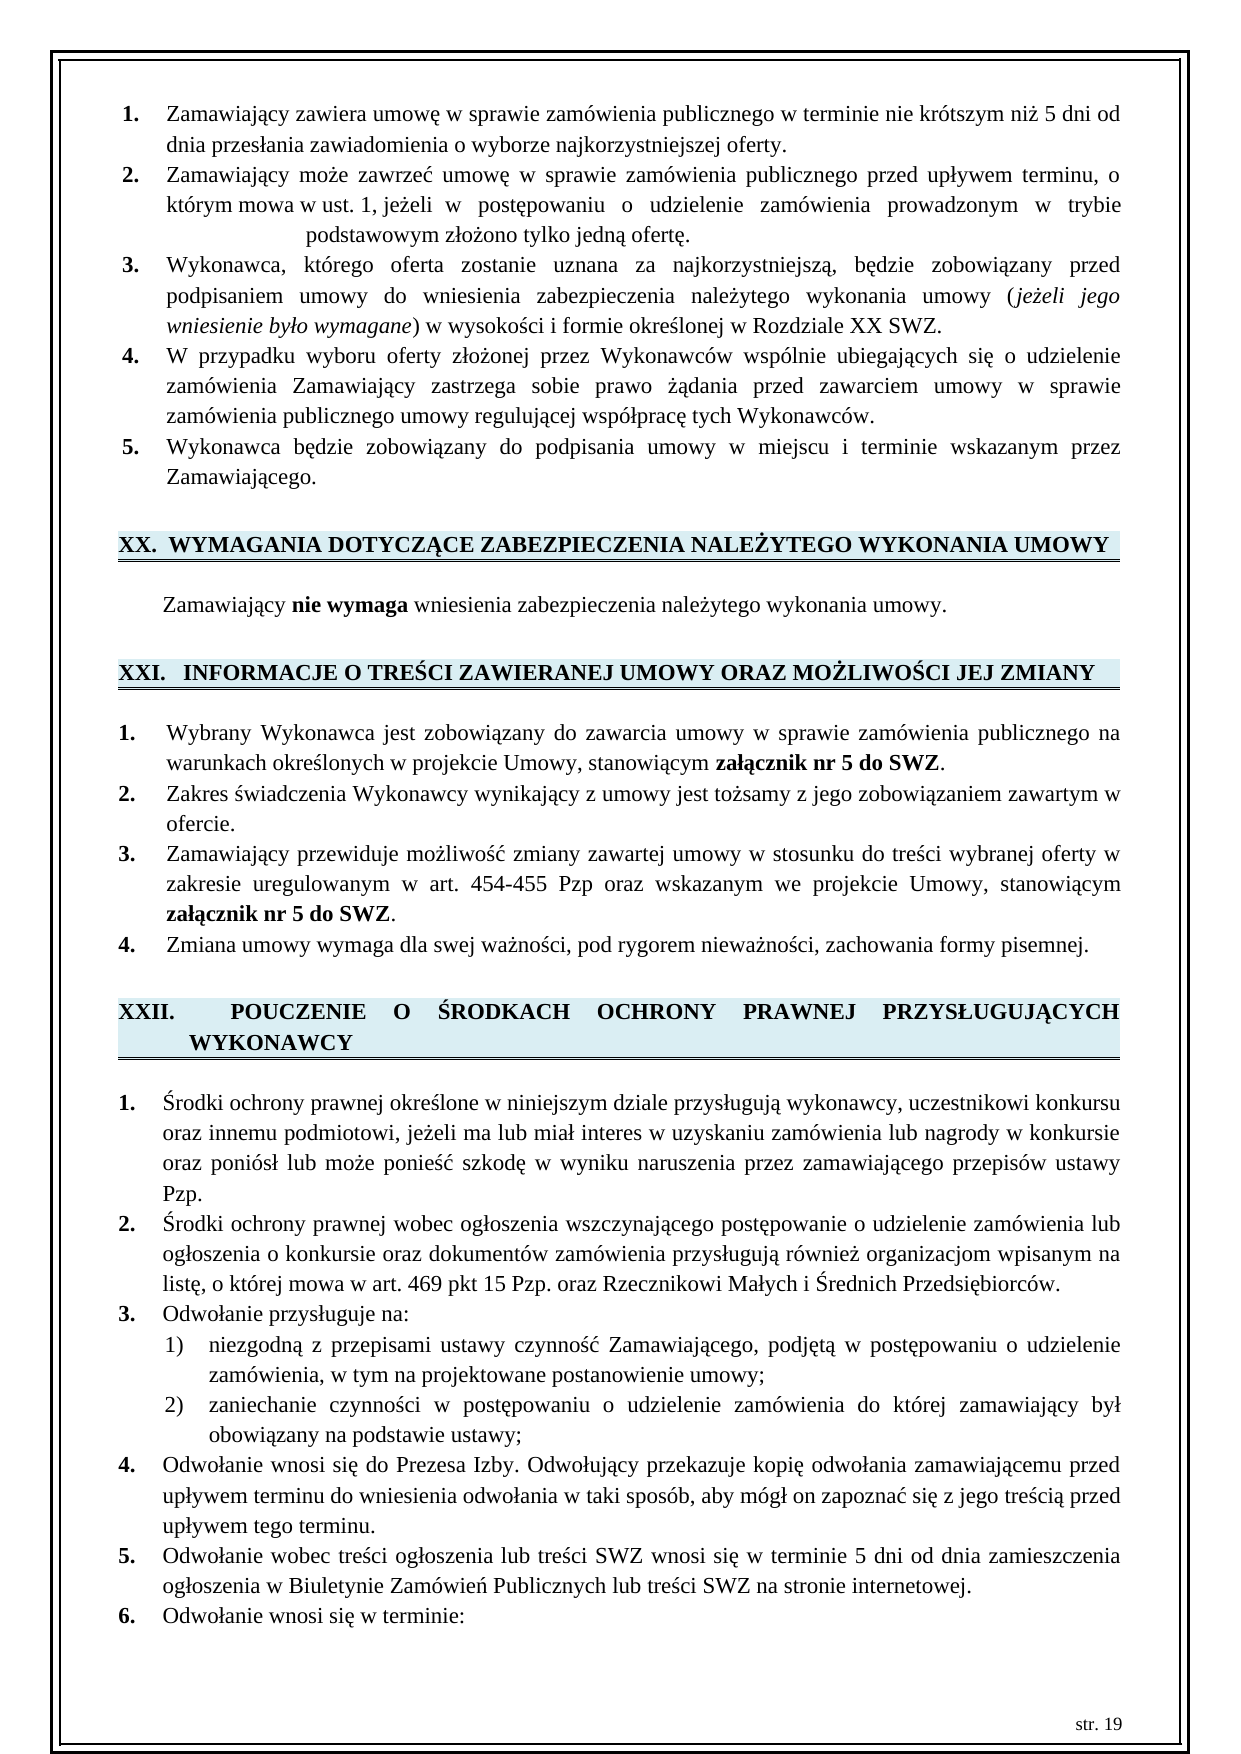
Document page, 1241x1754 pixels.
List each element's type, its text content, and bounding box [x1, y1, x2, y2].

list Środki ochrony prawnej wobec ogłoszenia wszczynającego postępowanie o udzielenie zamówienia lub ogłoszenia o konkursie oraz dokumentów zamówienia przysługują również organizacjom wpisanym na listę, o której mowa w art. 469 pkt 15 Pzp. oraz Rzecznikowi Małych i Średnich Przedsiębiorców. [118, 1210, 1122, 1297]
text 1) niezgodną z przepisami ustawy czynność Zamawiającego, podjętą w postępowaniu o udzielenie zamówienia, w tym na projektowane postanowienie umowy; [164, 1331, 1122, 1387]
list Zamawiający nie wymaga wniesienia zabezpieczenia należytego wykonania umowy. [162, 591, 1122, 617]
list Środki ochrony prawnej określone w niniejszym dziale przysługują wykonawcy, uczestnikowi konkursu oraz innemu podmiotowi, jeżeli ma lub miał interes w uzyskaniu zamówienia lub nagrody w konkursie oraz poniósł lub może ponieść szkodę w wyniku naruszenia przez zamawiającego przepisów ustawy Pzp. [118, 1089, 1122, 1206]
list Zamawiający przewiduje możliwość zmiany zawartej umowy w stosunku do treści wybranej oferty w zakresie uregulowanym w art. 454-455 Pzp oraz wskazanym we projekcie Umowy, stanowiącym załącznik nr 5 do SWZ. [118, 840, 1122, 927]
list WYMAGANIA DOTYCZĄCE ZABEZPIECZENIA NALEŻYTEGO WYKONANIA UMOWY [118, 531, 1120, 559]
list Wybrany Wykonawca jest zobowiązany do zawarcia umowy w sprawie zamówienia publicznego na warunkach określonych w projekcie Umowy, stanowiącym załącznik nr 5 do SWZ. [118, 719, 1122, 776]
list Zmiana umowy wymaga dla swej ważności, pod rygorem nieważności, zachowania formy pisemnej. [118, 931, 1122, 957]
list POUCZENIE O ŚRODKACH OCHRONY PRAWNEJ PRZYSŁUGUJĄCYCH WYKONAWCY [118, 998, 1120, 1057]
list Wykonawca, którego oferta zostanie uznana za najkorzystniejszą, będzie zobowiązany przed podpisaniem umowy do wniesienia zabezpieczenia należytego wykonania umowy (jeżeli jego wniesienie było wymagane) w wysokości i formie określonej w Rozdziale XX SWZ. [122, 251, 1122, 338]
list W przypadku wyboru oferty złożonej przez Wykonawców wspólnie ubiegających się o udzielenie zamówienia Zamawiający zastrzega sobie prawo żądania przed zawarciem umowy w sprawie zamówienia publicznego umowy regulującej współpracę tych Wykonawców. [122, 342, 1122, 429]
list Zamawiający może zawrzeć umowę w sprawie zamówienia publicznego przed upływem terminu, o którym mowa w ust. 1, jeżeli w postępowaniu o udzielenie zamówienia prowadzonym w trybie podstawowym złożono tylko jedną ofertę. [122, 161, 1122, 248]
list Wykonawca będzie zobowiązany do podpisania umowy w miejscu i terminie wskazanym przez Zamawiającego. [122, 433, 1122, 489]
text 5. Odwołanie wobec treści ogłoszenia lub treści SWZ wnosi się w terminie 5 dni od dnia zamieszczenia ogłoszenia w Biuletynie Zamówień Publicznych lub treści SWZ na stronie internetowej. [118, 1542, 1122, 1599]
list Odwołanie wnosi się do Prezesa Izby. Odwołujący przekazuje kopię odwołania zamawiającemu przed upływem terminu do wniesienia odwołania w taki sposób, aby mógł on zapoznać się z jego treścią przed upływem tego terminu. [118, 1451, 1122, 1538]
list Odwołanie przysługuje na: [118, 1300, 1122, 1327]
text 6. Odwołanie wnosi się w terminie: [118, 1602, 1122, 1629]
list Zakres świadczenia Wykonawcy wynikający z umowy jest tożsamy z jego zobowiązaniem zawartym w ofercie. [118, 779, 1122, 836]
text 2) zaniechanie czynności w postępowaniu o udzielenie zamówienia do której zamawiający był obowiązany na podstawie ustawy; [164, 1391, 1122, 1448]
list Zamawiający zawiera umowę w sprawie zamówienia publicznego w terminie nie krótszym niż 5 dni od dnia przesłania zawiadomienia o wyborze najkorzystniejszej oferty. [122, 100, 1122, 157]
list INFORMACJE O TREŚCI ZAWIERANEJ UMOWY ORAZ MOŻLIWOŚCI JEJ ZMIANY [118, 659, 1120, 687]
